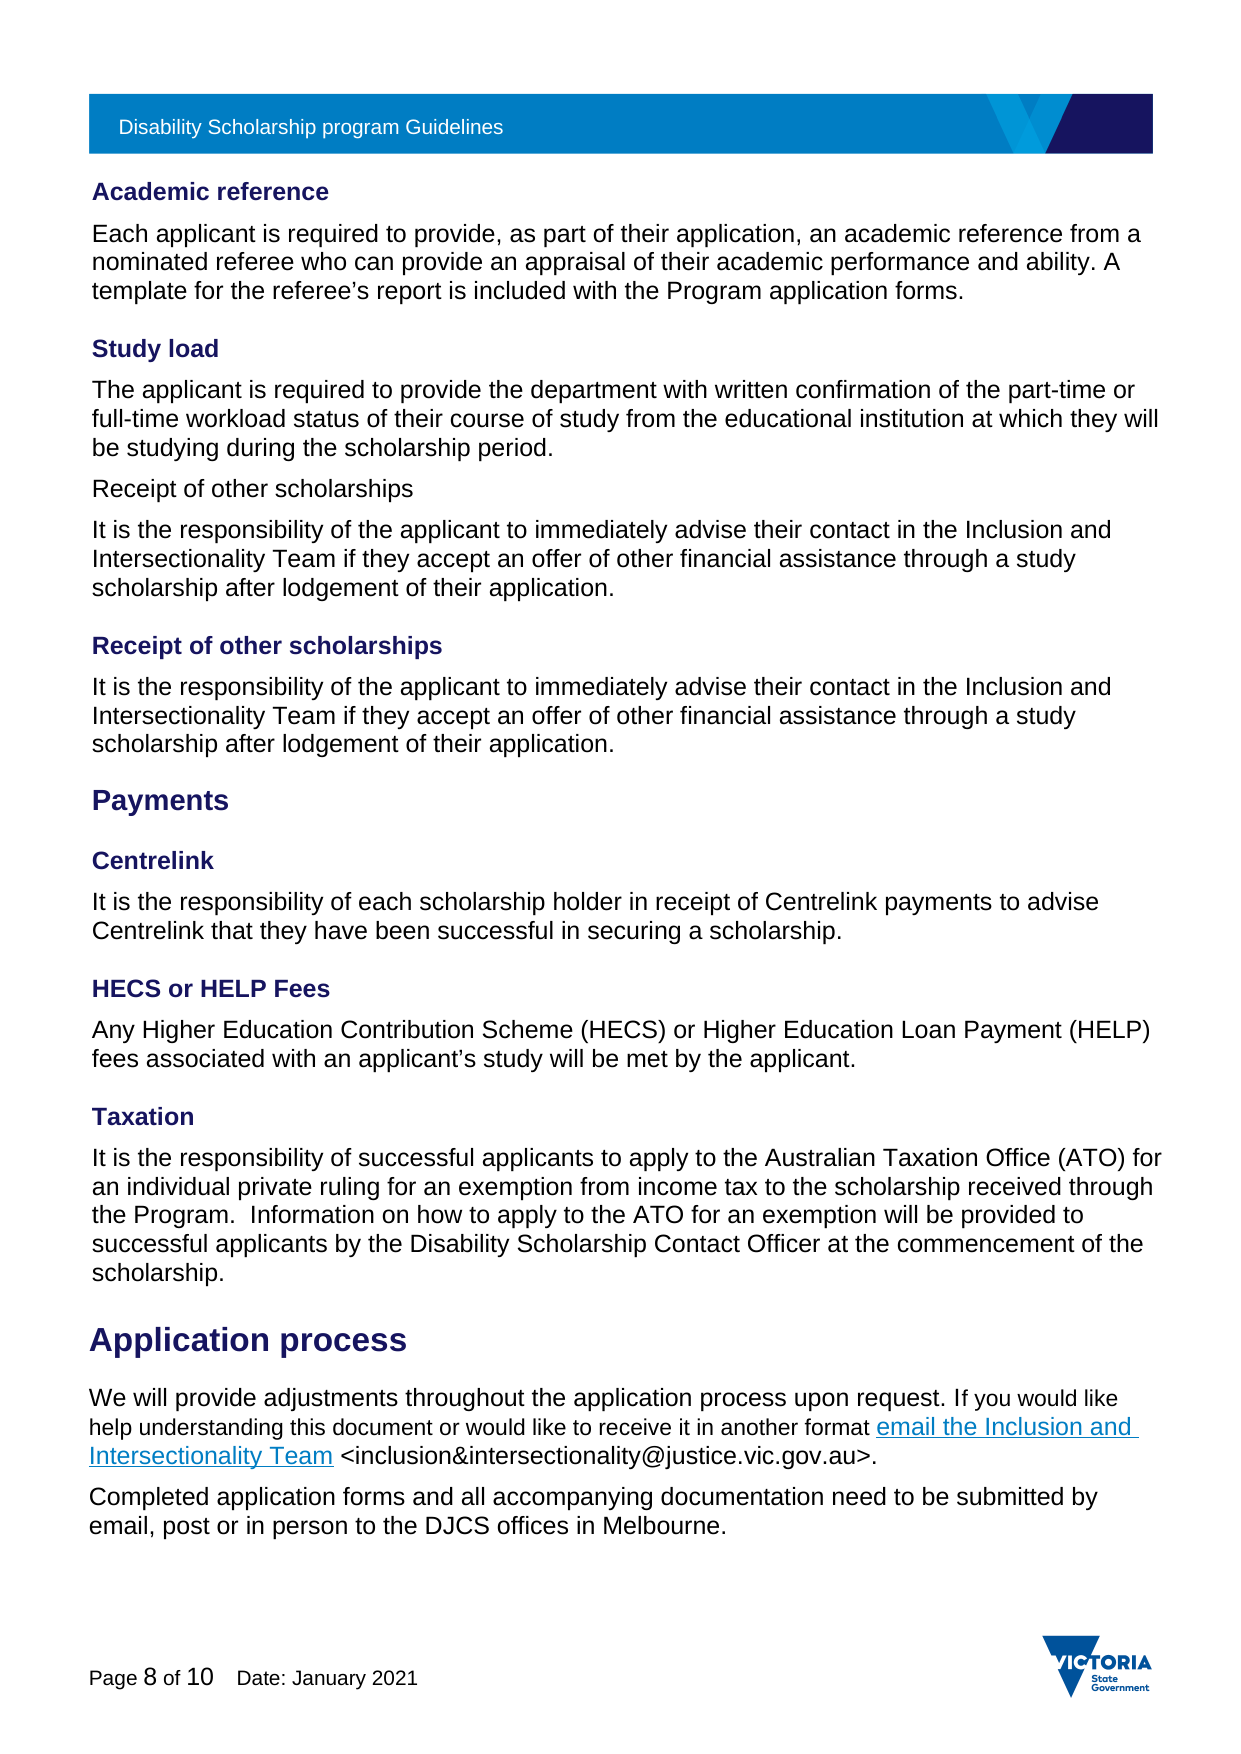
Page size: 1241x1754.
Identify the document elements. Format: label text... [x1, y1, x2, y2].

text It is the responsibility of each scholarship holder in receipt of Centrelink payments to advise Centrelink that they have been successful in securing a scholarship. [92, 887, 1166, 944]
subtitle Academic reference [92, 177, 1166, 206]
subtitle Application process [89, 1320, 1166, 1358]
subtitle Taxation [92, 1102, 1166, 1130]
picture [0, 1612, 1240, 1754]
text It is the responsibility of successful applicants to apply to the Australian Taxation Office (ATO) for an individual private ruling for an exemption from income tax to the scholarship received through the Program. Information on how to apply to the ATO for an exemption will be provided to successful applicants by the Disability Scholarship Contact Officer at the commencement of the scholarship. [92, 1143, 1166, 1287]
subtitle Receipt of other scholarships [92, 631, 1166, 659]
text Any Higher Education Contribution Scheme (HECS) or Higher Education Loan Payment (HELP) fees associated with an applicant’s study will be met by the applicant. [92, 1015, 1166, 1072]
subtitle Study load [92, 334, 1166, 363]
text Completed application forms and all accompanying documentation need to be submitted by email, post or in person to the DJCS offices in Melbourne. [89, 1482, 1166, 1540]
text It is the responsibility of the applicant to immediately advise their contact in the Inclusion and Intersectionality Team if they accept an offer of other financial assistance through a study scholarship after lodgement of their application. [92, 672, 1166, 758]
subtitle Payments [92, 783, 1166, 817]
picture [0, 0, 1241, 163]
text We will provide adjustments throughout the application process upon request. If you would like help understanding this document or would like to receive it in another format email the Inclusion and Intersectionality Team <inclusion&intersectionality@justice.vic.gov.au>. [89, 1383, 1166, 1470]
text It is the responsibility of the applicant to immediately advise their contact in the Inclusion and Intersectionality Team if they accept an offer of other financial assistance through a study scholarship after lodgement of their application. [92, 515, 1166, 601]
text Each applicant is required to provide, as part of their application, an academic reference from a nominated referee who can provide an appraisal of their academic performance and ability. A template for the referee’s report is included with the Program application forms. [92, 218, 1166, 305]
subtitle Centrelink [92, 846, 1166, 874]
subtitle HECS or HELP Fees [92, 974, 1166, 1002]
text Receipt of other scholarships [92, 474, 1166, 503]
text The applicant is required to provide the department with written confirmation of the part-time or full-time workload status of their course of study from the educational institution at which they will be studying during the scholarship period. [92, 375, 1166, 461]
